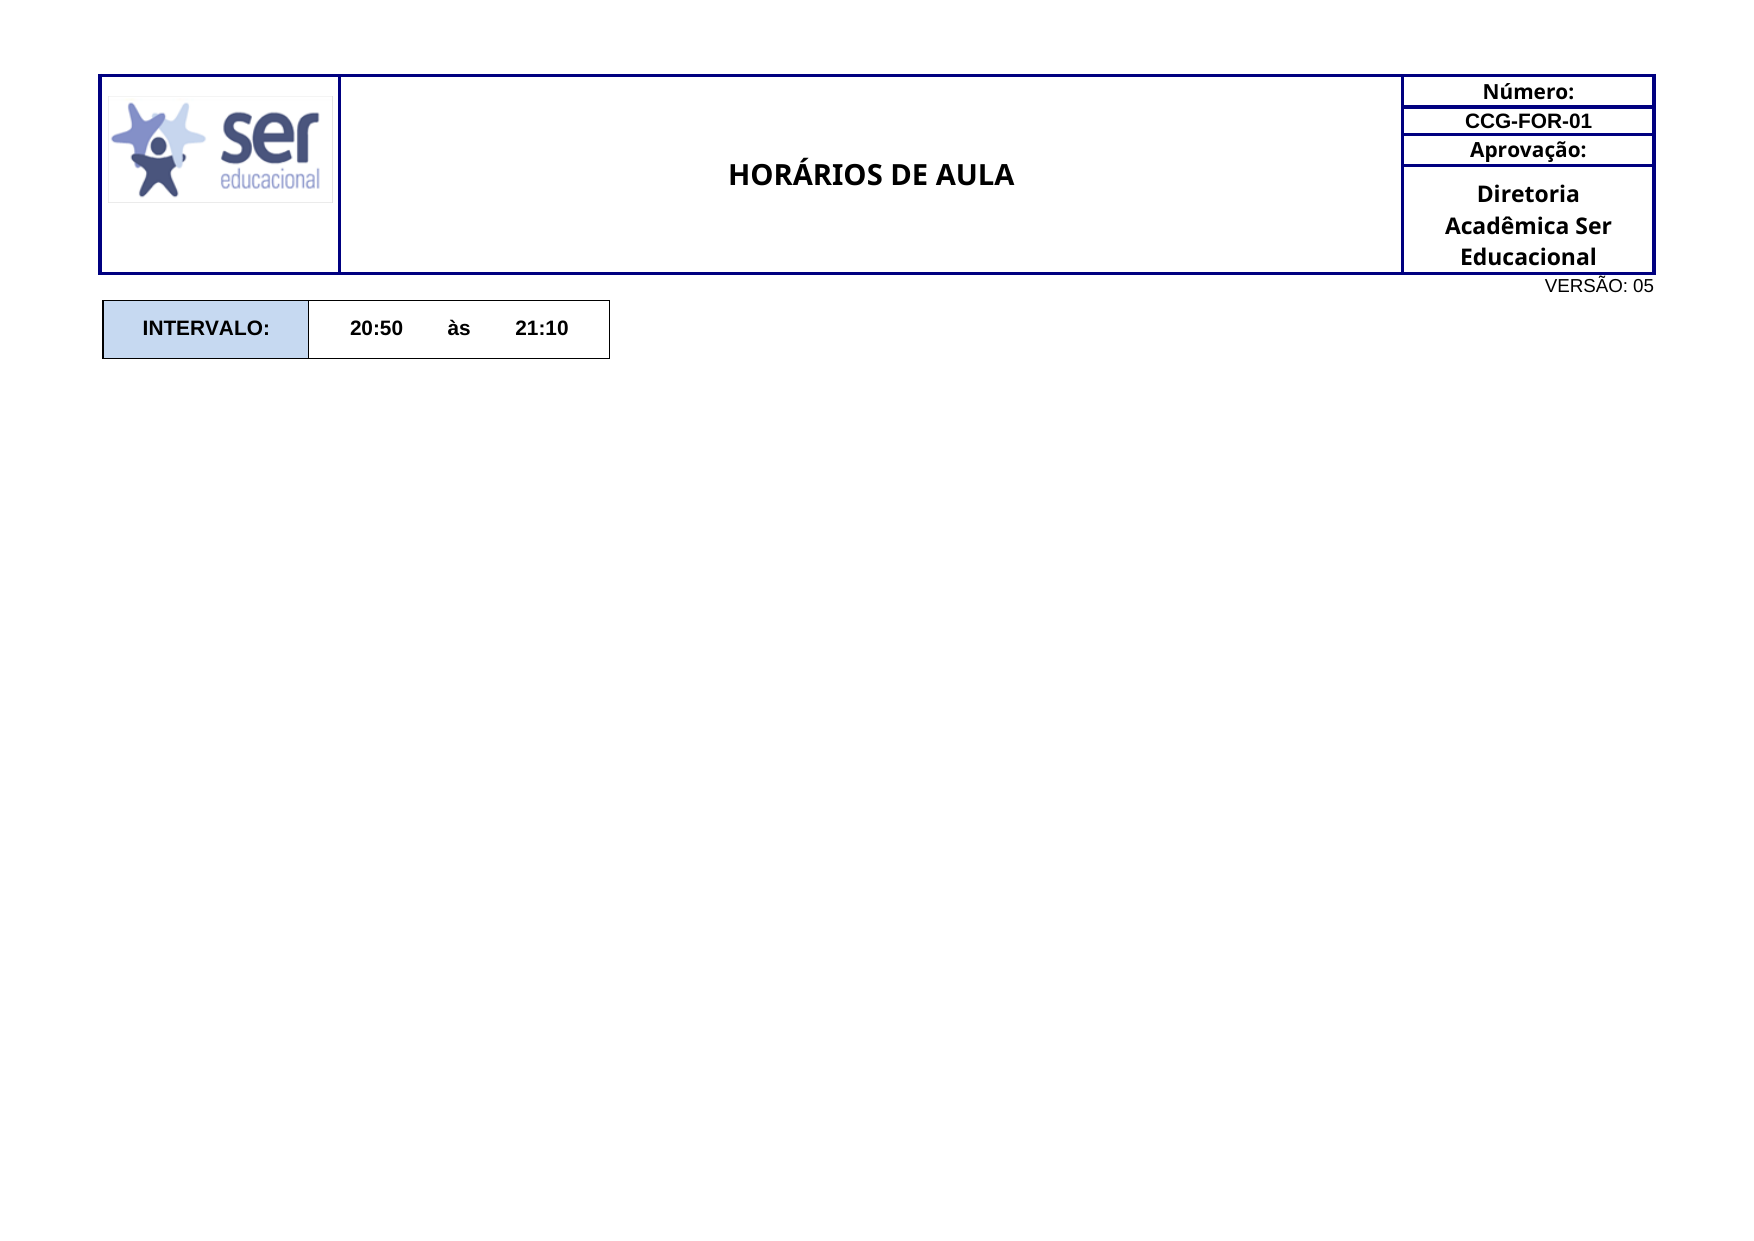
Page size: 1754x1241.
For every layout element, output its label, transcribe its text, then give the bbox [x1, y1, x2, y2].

table_header INTERVALO: [104, 301, 308, 358]
table_header 20:50 [309, 301, 444, 358]
table_header 21:10 [474, 301, 609, 358]
picture [107, 95, 333, 204]
table_header às [444, 301, 473, 358]
